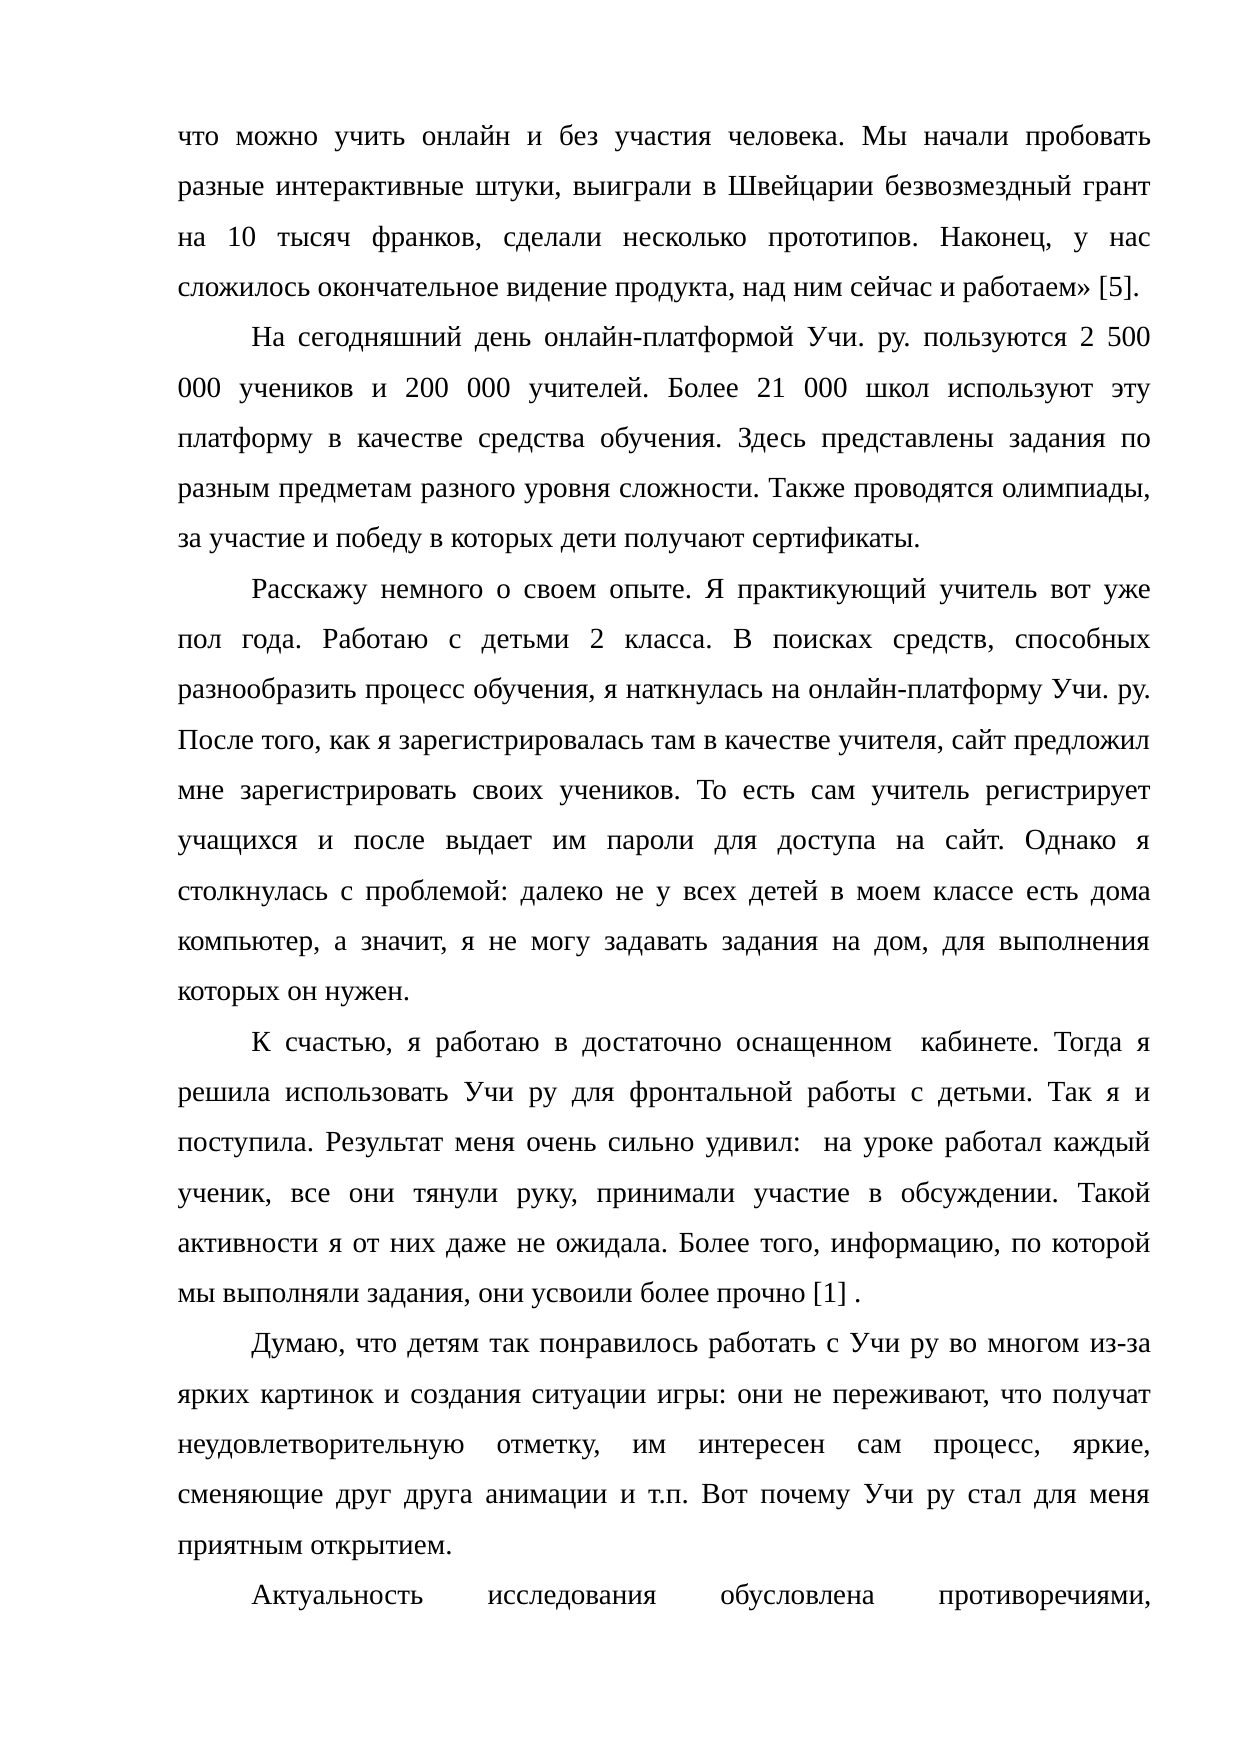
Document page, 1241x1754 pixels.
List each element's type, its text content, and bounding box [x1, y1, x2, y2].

text К счастью, я работаю в достаточно оснащенном кабинете. Тогда я решила использовать Учи ру для фронтальной работы с детьми. Так я и поступила. Результат меня очень сильно удивил: на уроке работал каждый ученик, все они тянули руку, принимали участие в обсуждении. Такой активности я от них даже не ожидала. Более того, информацию, по которой мы выполняли задания, они усвоили более прочно [1] . [177, 1024, 1152, 1309]
text Расскажу немного о своем опыте. Я практикующий учитель вот уже пол года. Работаю с детьми 2 класса. В поисках средств, способных разнообразить процесс обучения, я наткнулась на онлайн-платформу Учи. ру. После того, как я зарегистрировалась там в качестве учителя, сайт предложил мне зарегистрировать своих учеников. То есть сам учитель регистрирует учащихся и после выдает им пароли для доступа на сайт. Однако я столкнулась с проблемой: далеко не у всех детей в моем классе есть дома компьютер, а значит, я не могу задавать задания на дом, для выполнения которых он нужен. [177, 571, 1152, 1007]
text На сегодняшний день онлайн-платформой Учи. ру. пользуются 2 500 000 учеников и 200 000 учителей. Более 21 000 школ используют эту платформу в качестве средства обучения. Здесь представлены задания по разным предметам разного уровня сложности. Также проводятся олимпиады, за участие и победу в которых дети получают сертификаты. [177, 319, 1152, 554]
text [177, 1577, 1152, 1611]
text Думаю, что детям так понравилось работать с Учи ру во многом из-за ярких картинок и создания ситуации игры: они не переживают, что получат неудовлетворительную отметку, им интересен сам процесс, яркие, сменяющие друг друга анимации и т.п. Вот почему Учи ру стал для меня приятным открытием. [177, 1326, 1152, 1560]
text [177, 118, 1152, 303]
